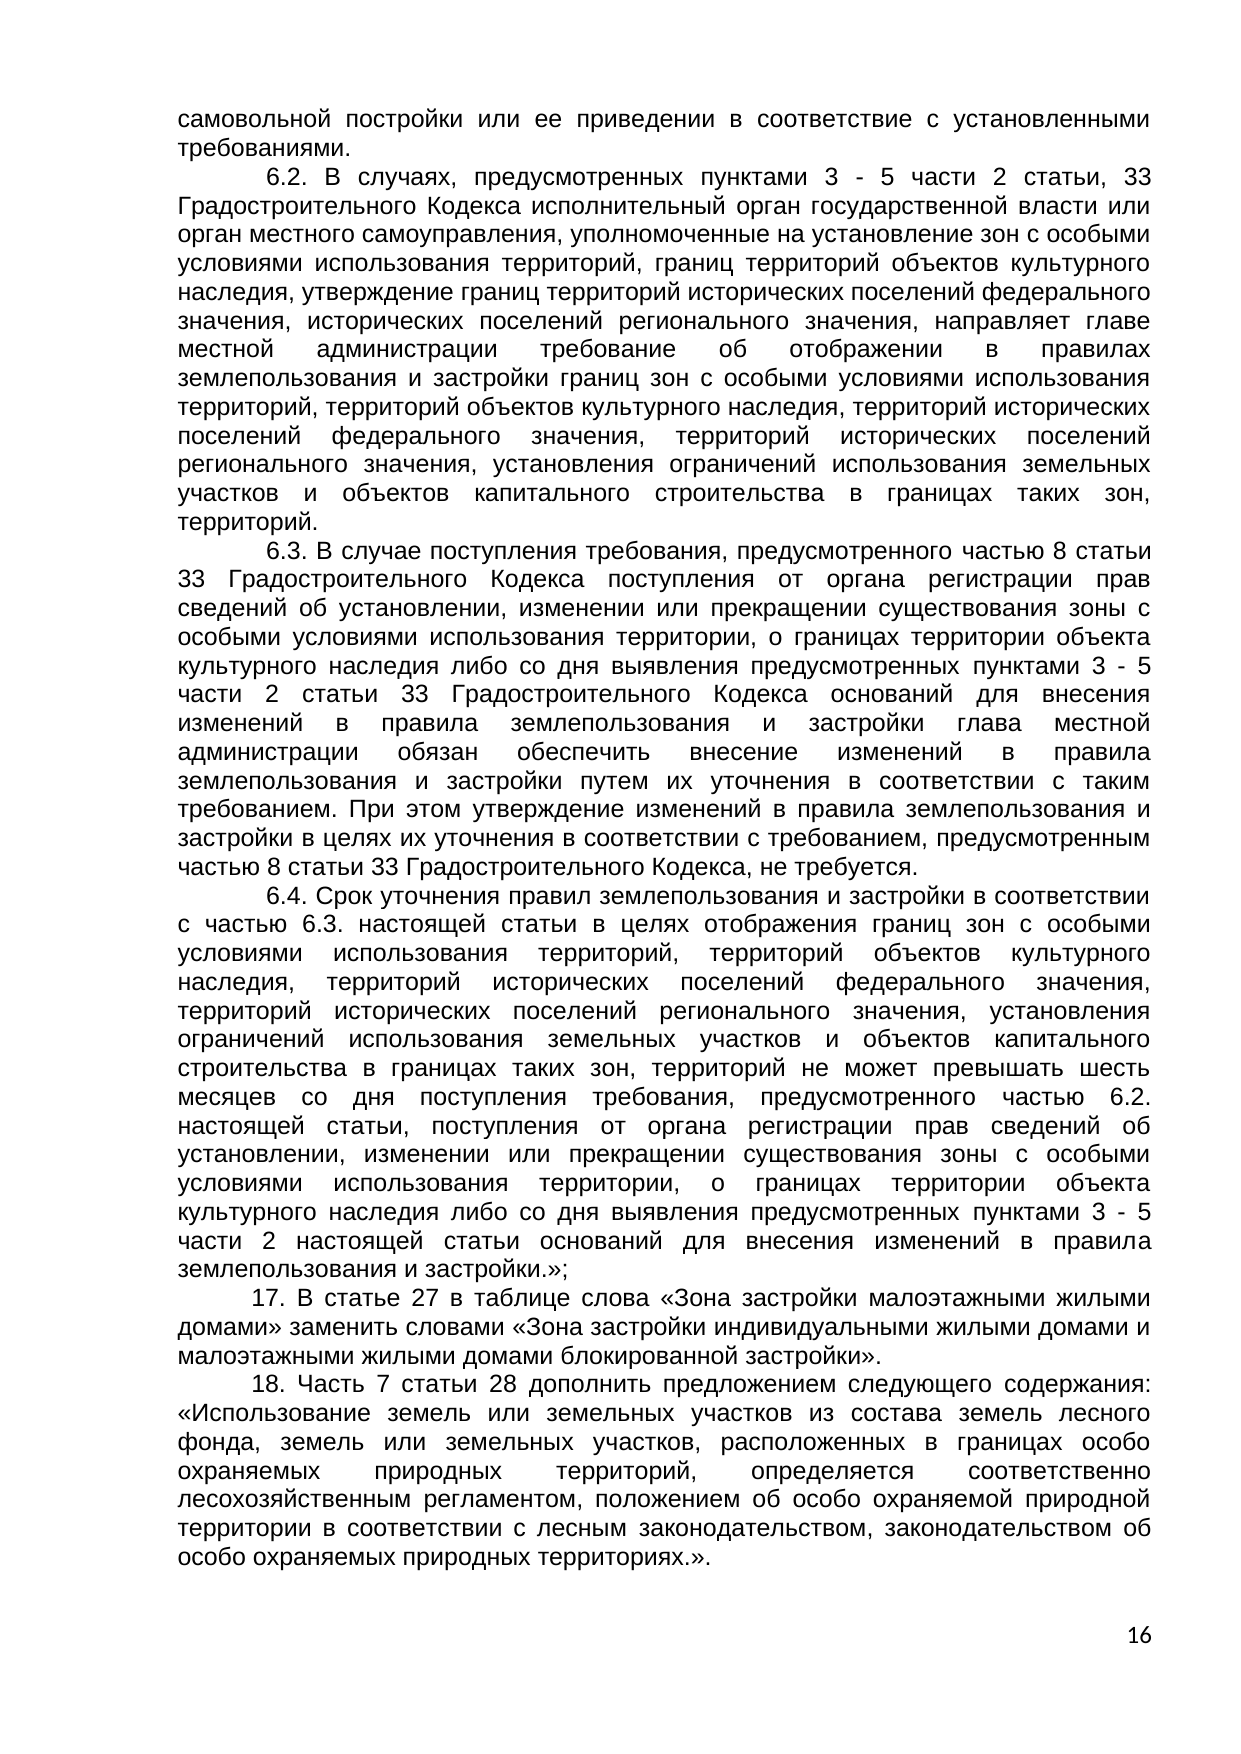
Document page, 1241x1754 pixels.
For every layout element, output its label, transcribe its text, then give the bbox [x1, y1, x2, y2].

text 18. Часть 7 статьи 28 дополнить предложением следующего содержания: «Использование земель или земельных участков из состава земель лесного фонда, земель или земельных участков, расположенных в границах особо охраняемых природных территорий, определяется соответственно лесохозяйственным регламентом, положением об особо охраняемой природной территории в соответствии с лесным законодательством, законодательством об особо охраняемых природных территориях.». [177, 1369, 1152, 1571]
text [177, 104, 1152, 162]
text 6.4. Срок уточнения правил землепользования и застройки в соответствии с частью 6.3. настоящей статьи в целях отображения границ зон с особыми условиями использования территорий, территорий объектов культурного наследия, территорий исторических поселений федерального значения, территорий исторических поселений регионального значения, установления ограничений использования земельных участков и объектов капитального строительства в границах таких зон, территорий не может превышать шесть месяцев со дня поступления требования, предусмотренного частью 6.2. настоящей статьи, поступления от органа регистрации прав сведений об установлении, изменении или прекращении существования зоны с особыми условиями использования территории, о границах территории объекта культурного наследия либо со дня выявления предусмотренных пунктами 3 - 5 части 2 настоящей статьи оснований для внесения изменений в правила землепользования и застройки.»; [177, 1197, 1152, 1283]
text 6.2. В случаях, предусмотренных пунктами 3 - 5 части 2 статьи, 33 Градостроительного Кодекса исполнительный орган государственной власти или орган местного самоуправления, уполномоченные на установление зон с особыми условиями использования территорий, границ территорий объектов культурного наследия, утверждение границ территорий исторических поселений федерального значения, исторических поселений регионального значения, направляет главе местной администрации требование об отображении в правилах землепользования и застройки границ зон с особыми условиями использования территорий, территорий объектов культурного наследия, территорий исторических поселений федерального значения, территорий исторических поселений регионального значения, установления ограничений использования земельных участков и объектов капитального строительства в границах таких зон, территорий. [177, 162, 1152, 536]
text 17. В статье 27 в таблице слова «Зона застройки малоэтажными жилыми домами» заменить словами «Зона застройки индивидуальными жилыми домами и малоэтажными жилыми домами блокированной застройки». [177, 1283, 1152, 1369]
text 6.4. Срок уточнения правил землепользования и застройки в соответствии с частью 6.3. настоящей статьи в целях отображения границ зон с особыми условиями использования территорий, территорий объектов культурного наследия, территорий исторических поселений федерального значения, территорий исторических поселений регионального значения, установления ограничений использования земельных участков и объектов капитального строительства в границах таких зон, территорий не может превышать шесть месяцев со дня поступления требования, предусмотренного частью 6.2. настоящей статьи, поступления от органа регистрации прав сведений об установлении, изменении или прекращении существования зоны с особыми условиями использования территории, о границах территории объекта культурного наследия либо со дня выявления предусмотренных пунктами 3 - 5 части 2 настоящей статьи оснований для внесения изменений в правила землепользования и застройки.»; [177, 881, 1152, 1111]
text 6.3. В случае поступления требования, предусмотренного частью 8 статьи 33 Градостроительного Кодекса поступления от органа регистрации прав сведений об установлении, изменении или прекращении существования зоны с особыми условиями использования территории, о границах территории объекта культурного наследия либо со дня выявления предусмотренных пунктами 3 - 5 части 2 статьи 33 Градостроительного Кодекса оснований для внесения изменений в правила землепользования и застройки глава местной администрации обязан обеспечить внесение изменений в правила землепользования и застройки путем их уточнения в соответствии с таким требованием. При этом утверждение изменений в правила землепользования и застройки в целях их уточнения в соответствии с требованием, предусмотренным частью 8 статьи 33 Градостроительного Кодекса, не требуется. [177, 536, 1152, 881]
